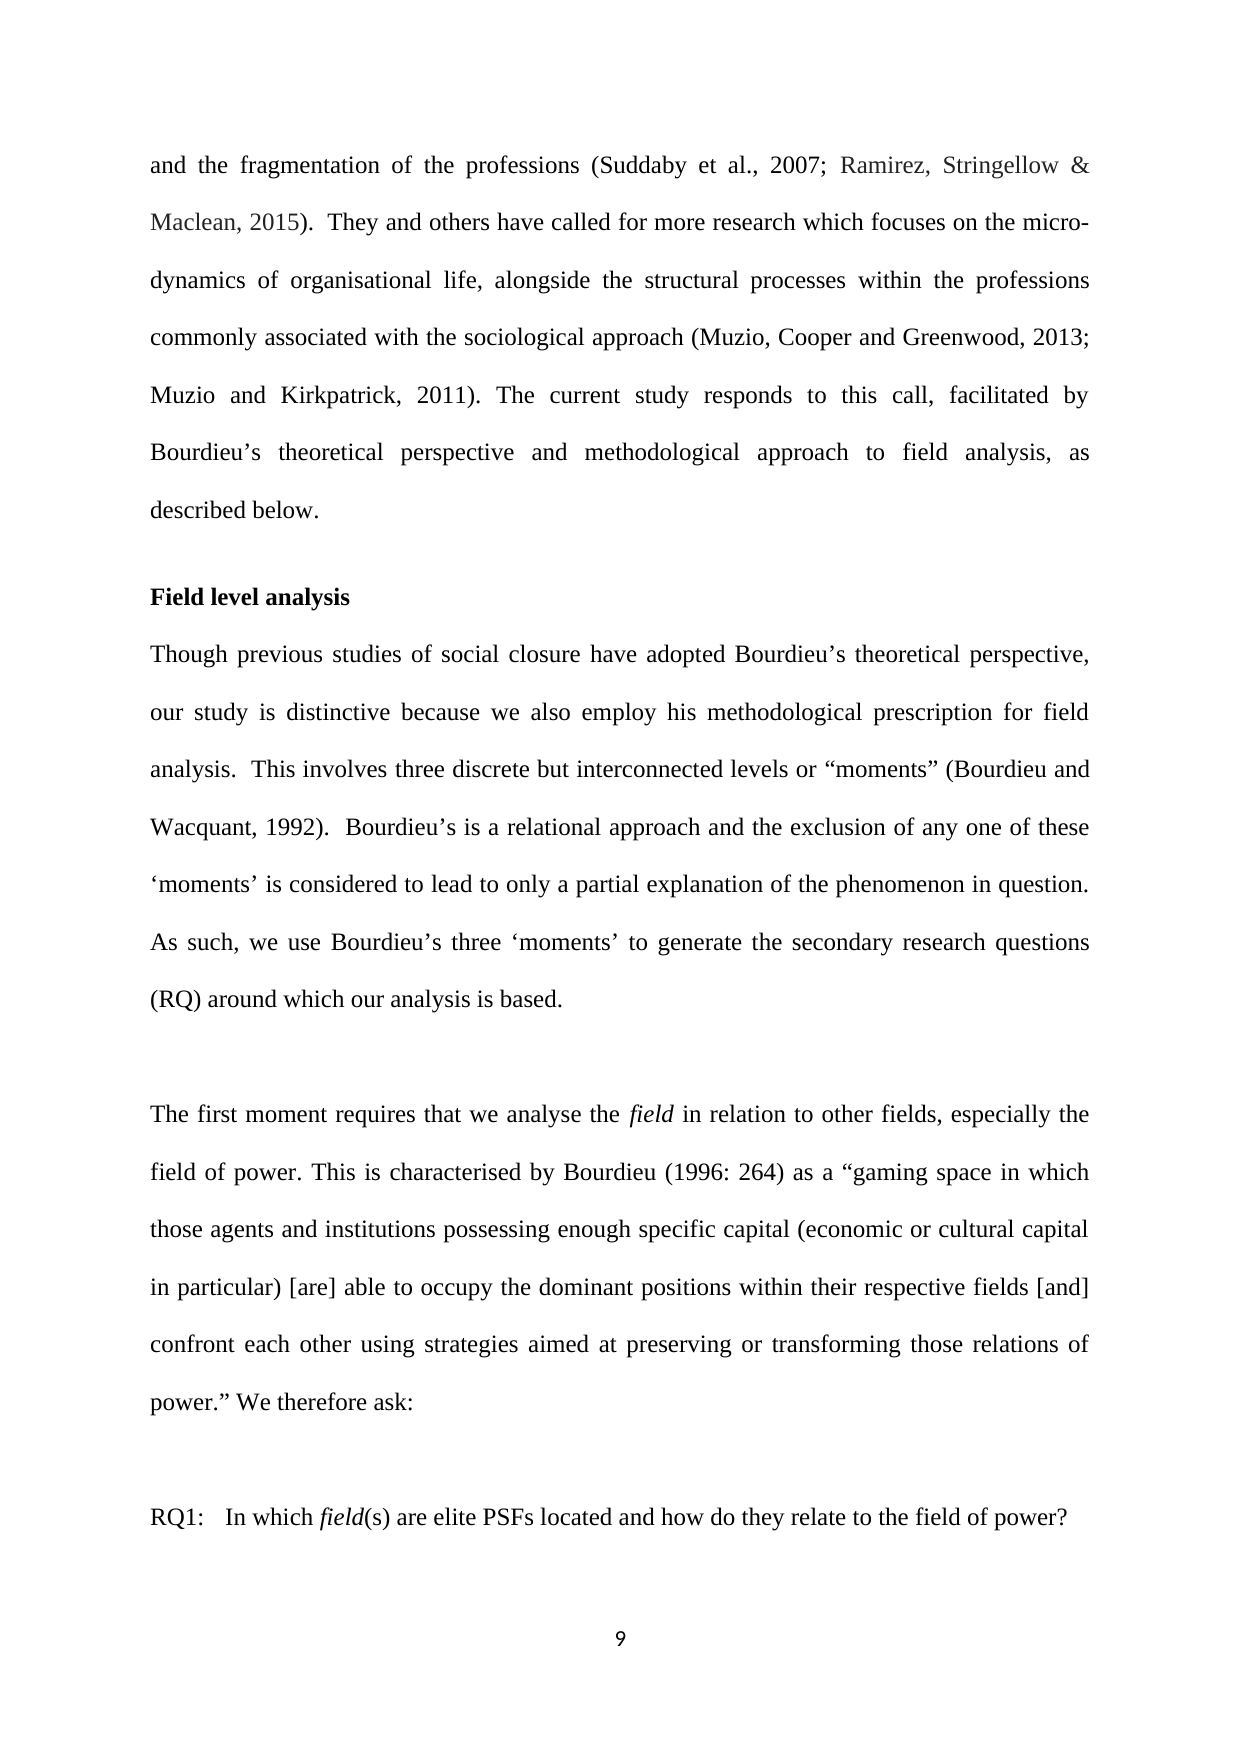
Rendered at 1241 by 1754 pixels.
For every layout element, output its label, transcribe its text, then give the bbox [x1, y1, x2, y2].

text Field level analysis [150, 582, 1090, 610]
text Though previous studies of social closure have adopted Bourdieu’s theoretical perspective, our study is distinctive because we also employ his methodological prescription for field analysis. This involves three discrete but interconnected levels or “moments” (Bourdieu and Wacquant, 1992). Bourdieu’s is a relational approach and the exclusion of any one of these ‘moments’ is considered to lead to only a partial explanation of the phenomenon in question. As such, we use Bourdieu’s three ‘moments’ to generate the secondary research questions (RQ) around which our analysis is based. [150, 639, 1090, 1013]
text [150, 150, 1090, 524]
text The first moment requires that we analyse the field in relation to other fields, especially the field of power. This is characterised by Bourdieu (1996: 264) as a “gaming space in which those agents and institutions possessing enough specific capital (economic or cultural capital in particular) [are] able to occupy the dominant positions within their respective fields [and] confront each other using strategies aimed at preserving or transforming those relations of power.” We therefore ask: [150, 1099, 1090, 1415]
text RQ1: In which field(s) are elite PSFs located and how do they relate to the field of power? [150, 1502, 1090, 1530]
